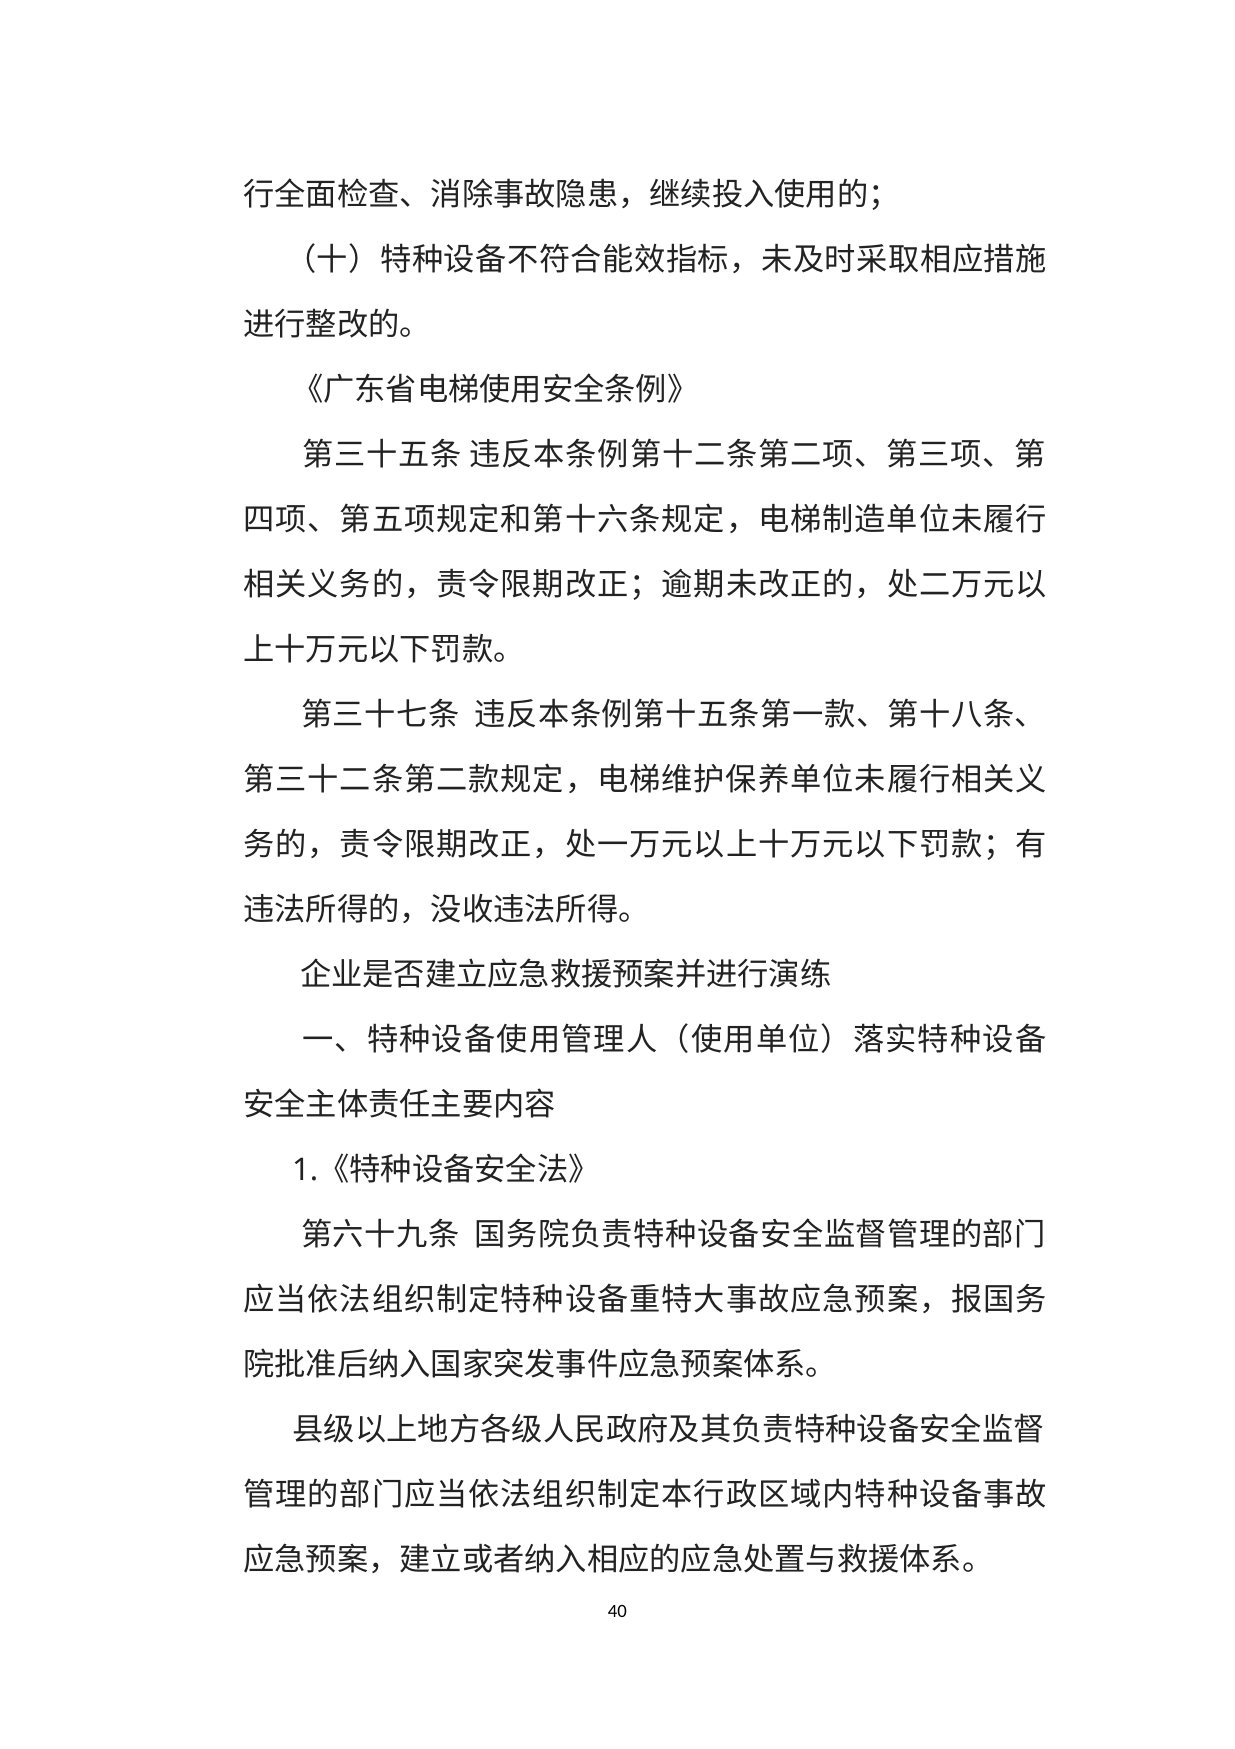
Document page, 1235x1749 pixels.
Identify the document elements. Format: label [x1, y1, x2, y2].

list [243, 159, 1047, 1589]
